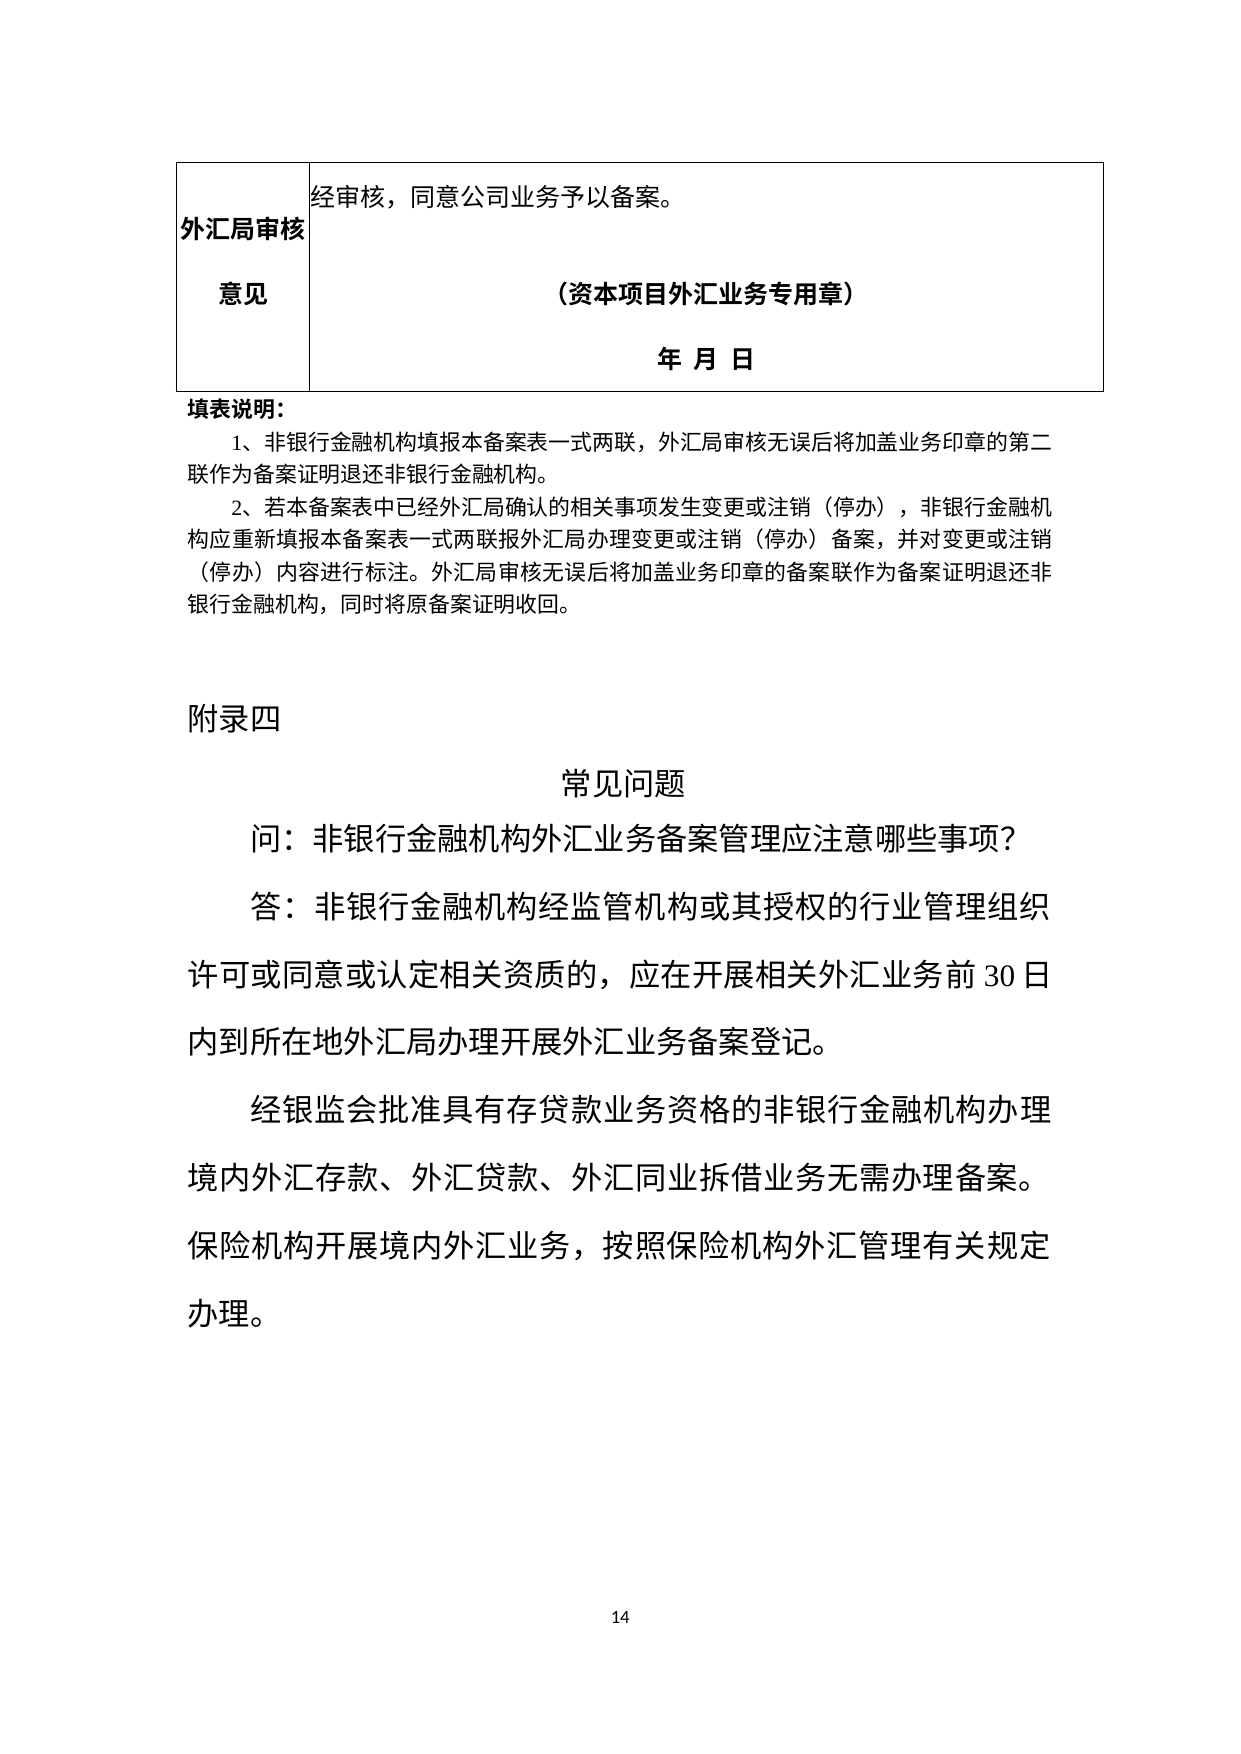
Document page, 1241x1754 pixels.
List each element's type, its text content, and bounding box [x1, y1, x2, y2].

text 问：非银行金融机构外汇业务备案管理应注意哪些事项？ [187, 814, 1053, 859]
text 答：非银行金融机构经监管机构或其授权的行业管理组织许可或同意或认定相关资质的，应在开展相关外汇业务前30日内到所在地外汇局办理开展外汇业务备案登记。 [187, 882, 1053, 1063]
text 1、非银行金融机构填报本备案表一式两联，外汇局审核无误后将加盖业务印章的第二联作为备案证明退还非银行金融机构。 [187, 424, 1053, 489]
table_cell 经审核，同意公司业务予以备案。 （资本项目外汇业务专用章） 年 月 日 [310, 163, 1103, 391]
text 填表说明： [187, 392, 1053, 424]
text 2、若本备案表中已经外汇局确认的相关事项发生变更或注销（停办），非银行金融机构应重新填报本备案表一式两联报外汇局办理变更或注销（停办）备案，并对变更或注销（停办）内容进行标注。外汇局审核无误后将加盖业务印章的备案联作为备案证明退还非银行金融机构，同时将原备案证明收回。 [187, 489, 1053, 619]
table_cell 外汇局审核意见 [177, 163, 309, 391]
text 经银监会批准具有存贷款业务资格的非银行金融机构办理境内外汇存款、外汇贷款、外汇同业拆借业务无需办理备案。保险机构开展境内外汇业务，按照保险机构外汇管理有关规定办理。 [187, 1085, 1053, 1334]
text 附录四 [187, 684, 1059, 749]
text 常见问题 [187, 749, 1059, 814]
